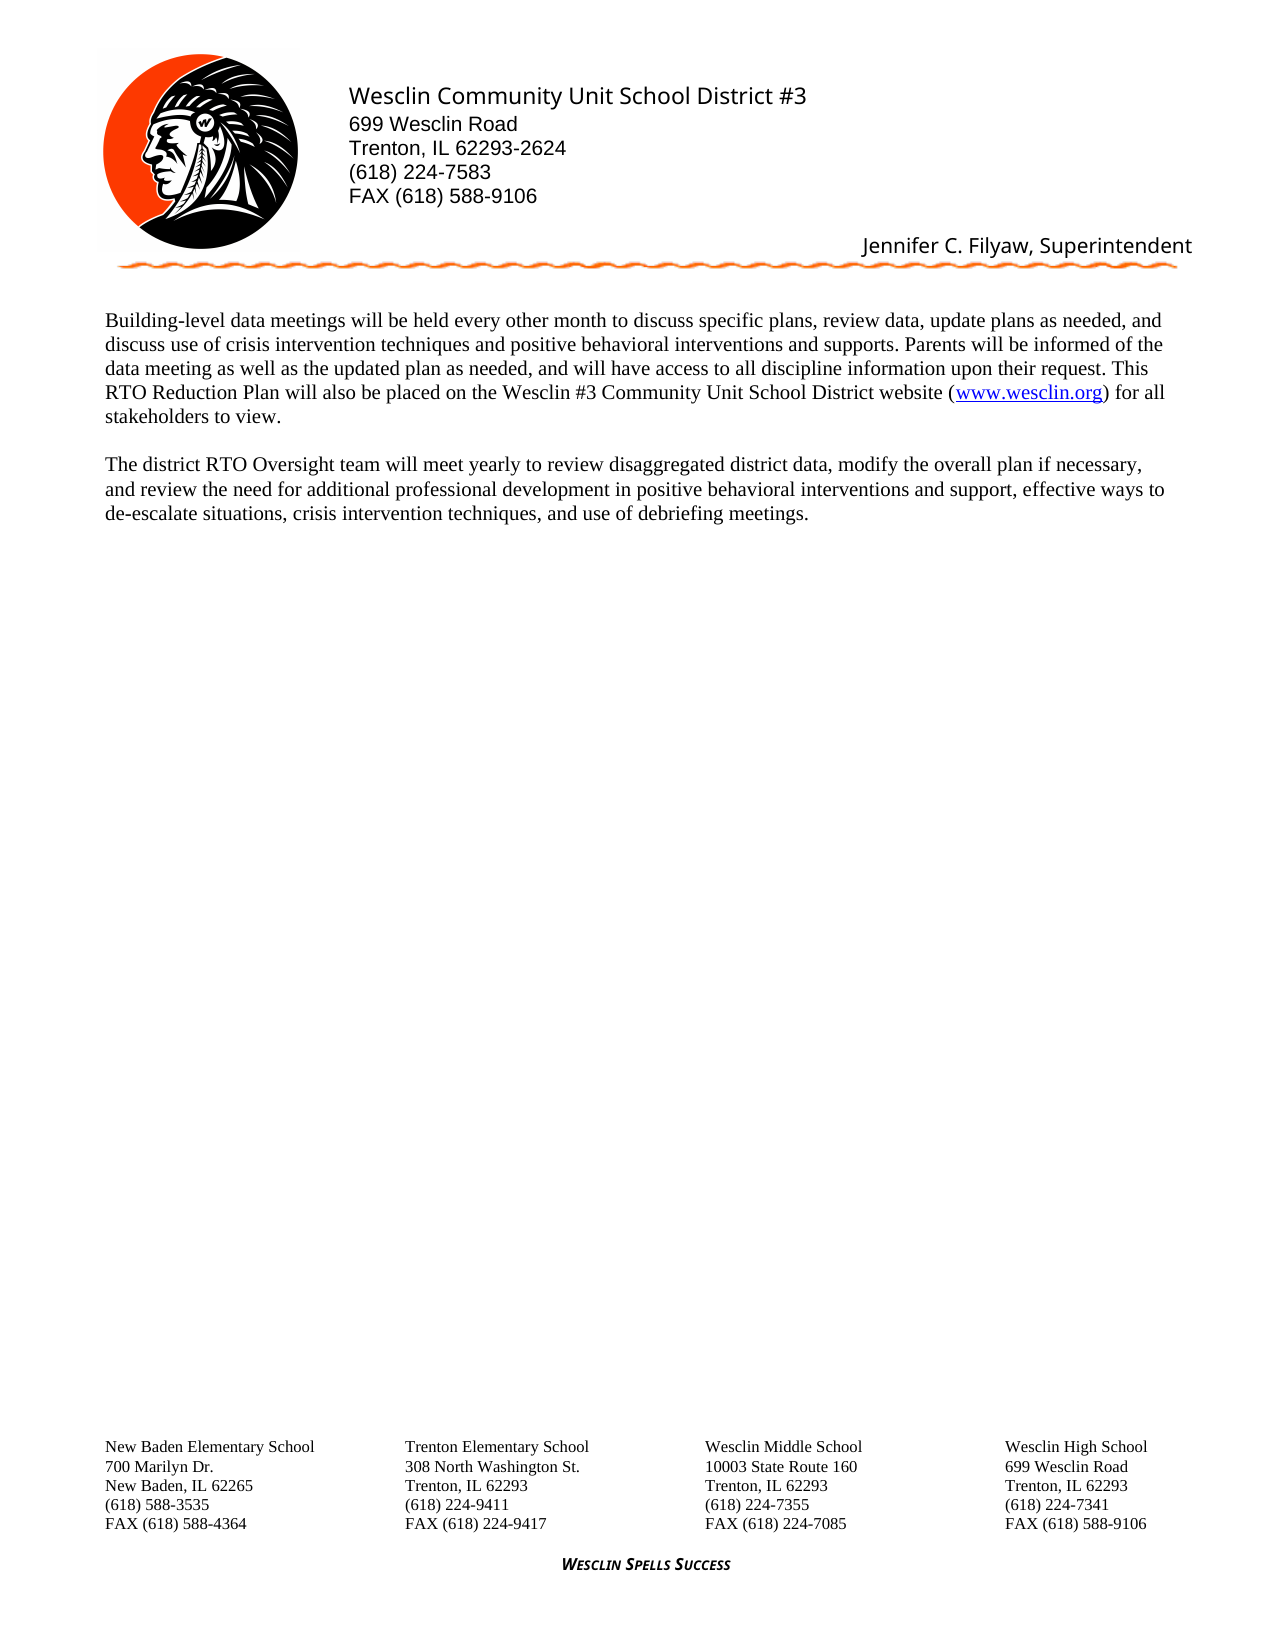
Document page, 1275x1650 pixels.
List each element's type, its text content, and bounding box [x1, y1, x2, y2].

text The district RTO Oversight team will meet yearly to review disaggregated district data, modify the overall plan if necessary, and review the need for additional professional development in positive behavioral interventions and support, effective ways to de-escalate situations, crisis intervention techniques, and use of debriefing meetings. [105, 452, 1170, 524]
picture [105, 259, 1194, 273]
picture [97, 48, 301, 252]
text Building-level data meetings will be held every other month to discuss specific plans, review data, update plans as needed, and discuss use of crisis intervention techniques and positive behavioral interventions and supports. Parents will be informed of the data meeting as well as the updated plan as needed, and will have access to all discipline information upon their request. This RTO Reduction Plan will also be placed on the Wesclin #3 Community Unit School District website (www.wesclin.org) for all stakeholders to view. [105, 308, 1170, 428]
